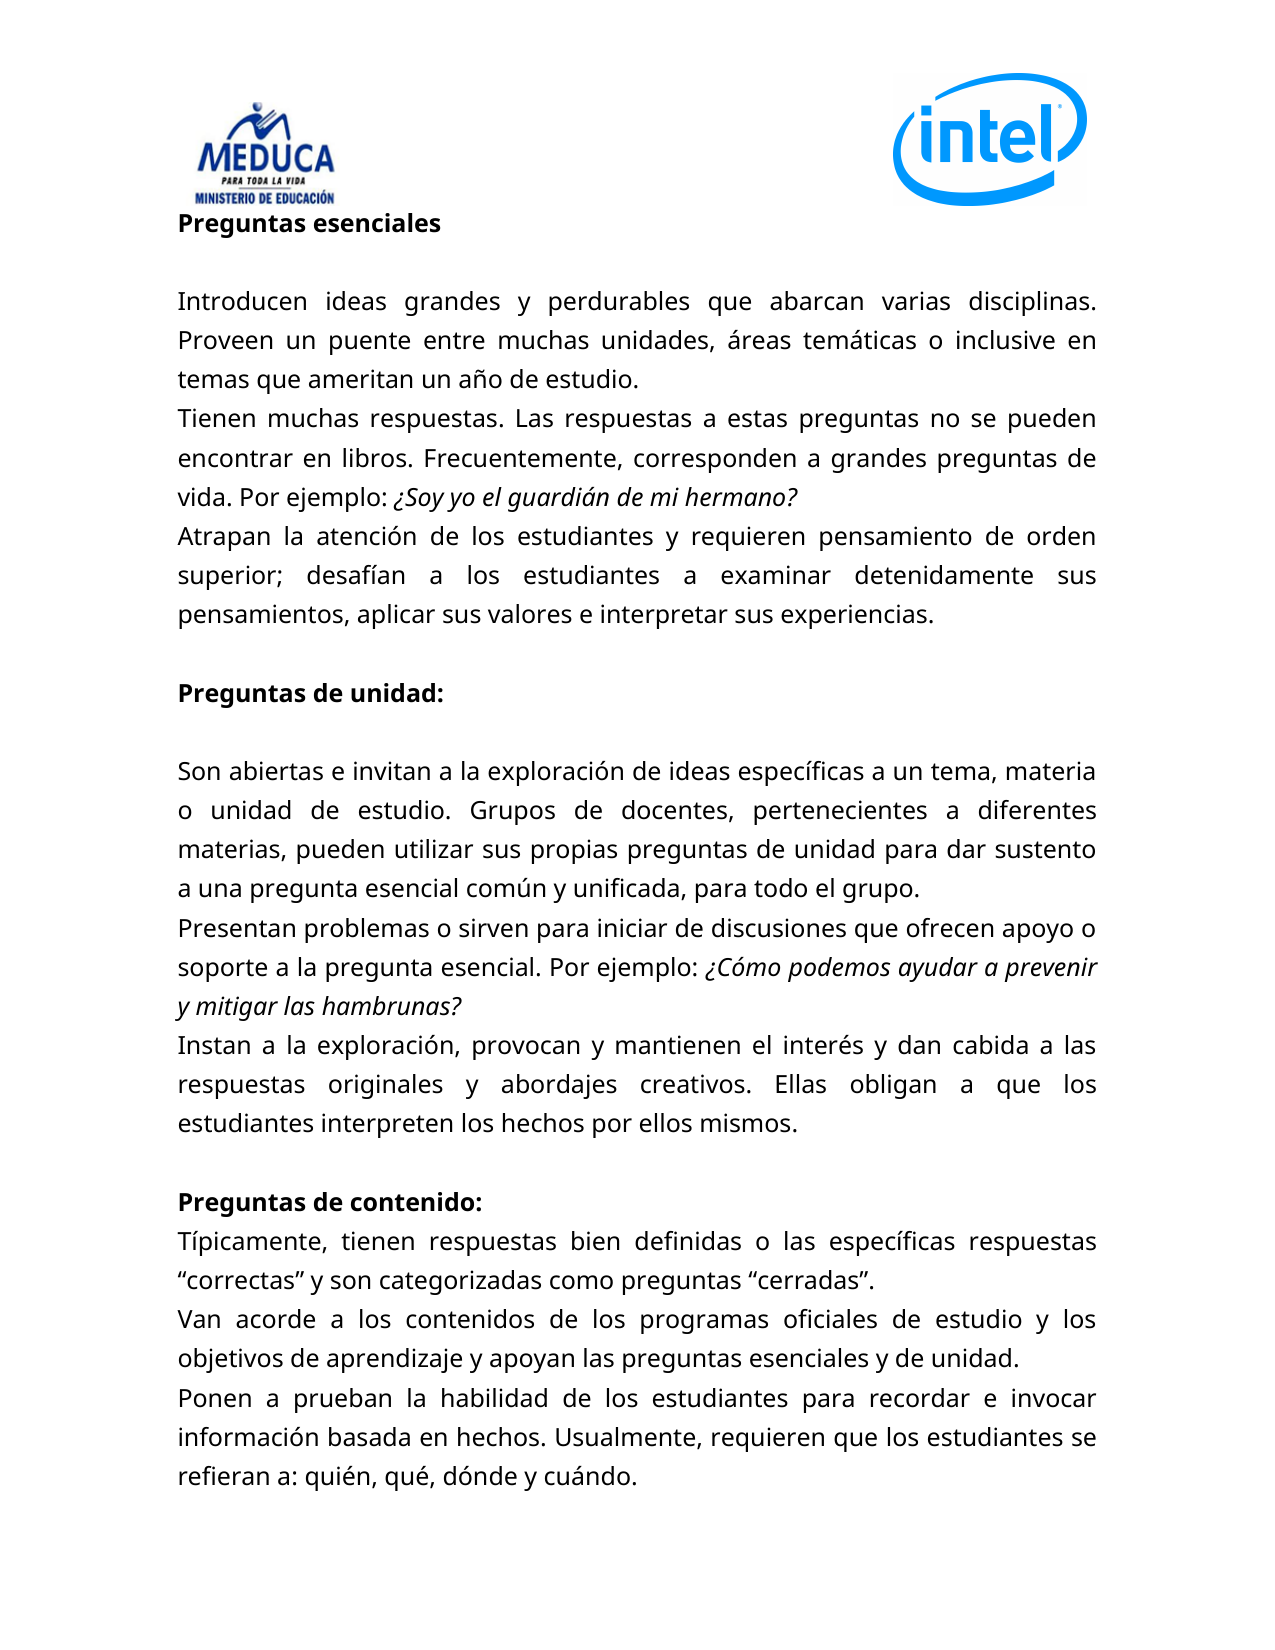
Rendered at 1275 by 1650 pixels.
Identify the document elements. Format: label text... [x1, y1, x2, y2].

text Atrapan la atención de los estudiantes y requieren pensamiento de orden superior; desafían a los estudiantes a examinar detenidamente sus pensamientos, aplicar sus valores e interpretar sus experiencias. [177, 519, 1098, 631]
text Típicamente, tienen respuestas bien definidas o las específicas respuestas “correctas” y son categorizadas como preguntas “cerradas”. [177, 1224, 1098, 1297]
text Preguntas de contenido: [177, 1184, 1098, 1218]
picture [177, 102, 350, 206]
text Instan a la exploración, provocan y mantienen el interés y dan cabida a las respuestas originales y abordajes creativos. Ellas obligan a que los estudiantes interpreten los hechos por ellos mismos. [177, 1028, 1098, 1140]
text Introducen ideas grandes y perdurables que abarcan varias disciplinas. Proveen un puente entre muchas unidades, áreas temáticas o inclusive en temas que ameritan un año de estudio. [177, 284, 1098, 396]
text Ponen a prueban la habilidad de los estudiantes para recordar e invocar información basada en hechos. Usualmente, requieren que los estudiantes se refieran a: quién, qué, dónde y cuándo. [177, 1380, 1098, 1493]
text Tienen muchas respuestas. Las respuestas a estas preguntas no se pueden encontrar en libros. Frecuentemente, corresponden a grandes preguntas de vida. Por ejemplo: ¿Soy yo el guardián de mi hermano? [177, 401, 1098, 513]
text Preguntas esenciales [177, 205, 1098, 239]
text Preguntas de unidad: [177, 675, 1098, 709]
picture [893, 73, 1087, 206]
text Presentan problemas o sirven para iniciar de discusiones que ofrecen apoyo o soporte a la pregunta esencial. Por ejemplo: ¿Cómo podemos ayudar a prevenir y mitigar las hambrunas? [177, 910, 1098, 1023]
text Son abiertas e invitan a la exploración de ideas específicas a un tema, materia o unidad de estudio. Grupos de docentes, pertenecientes a diferentes materias, pueden utilizar sus propias preguntas de unidad para dar sustento a una pregunta esencial común y unificada, para todo el grupo. [177, 754, 1098, 905]
text Van acorde a los contenidos de los programas oficiales de estudio y los objetivos de aprendizaje y apoyan las preguntas esenciales y de unidad. [177, 1302, 1098, 1375]
